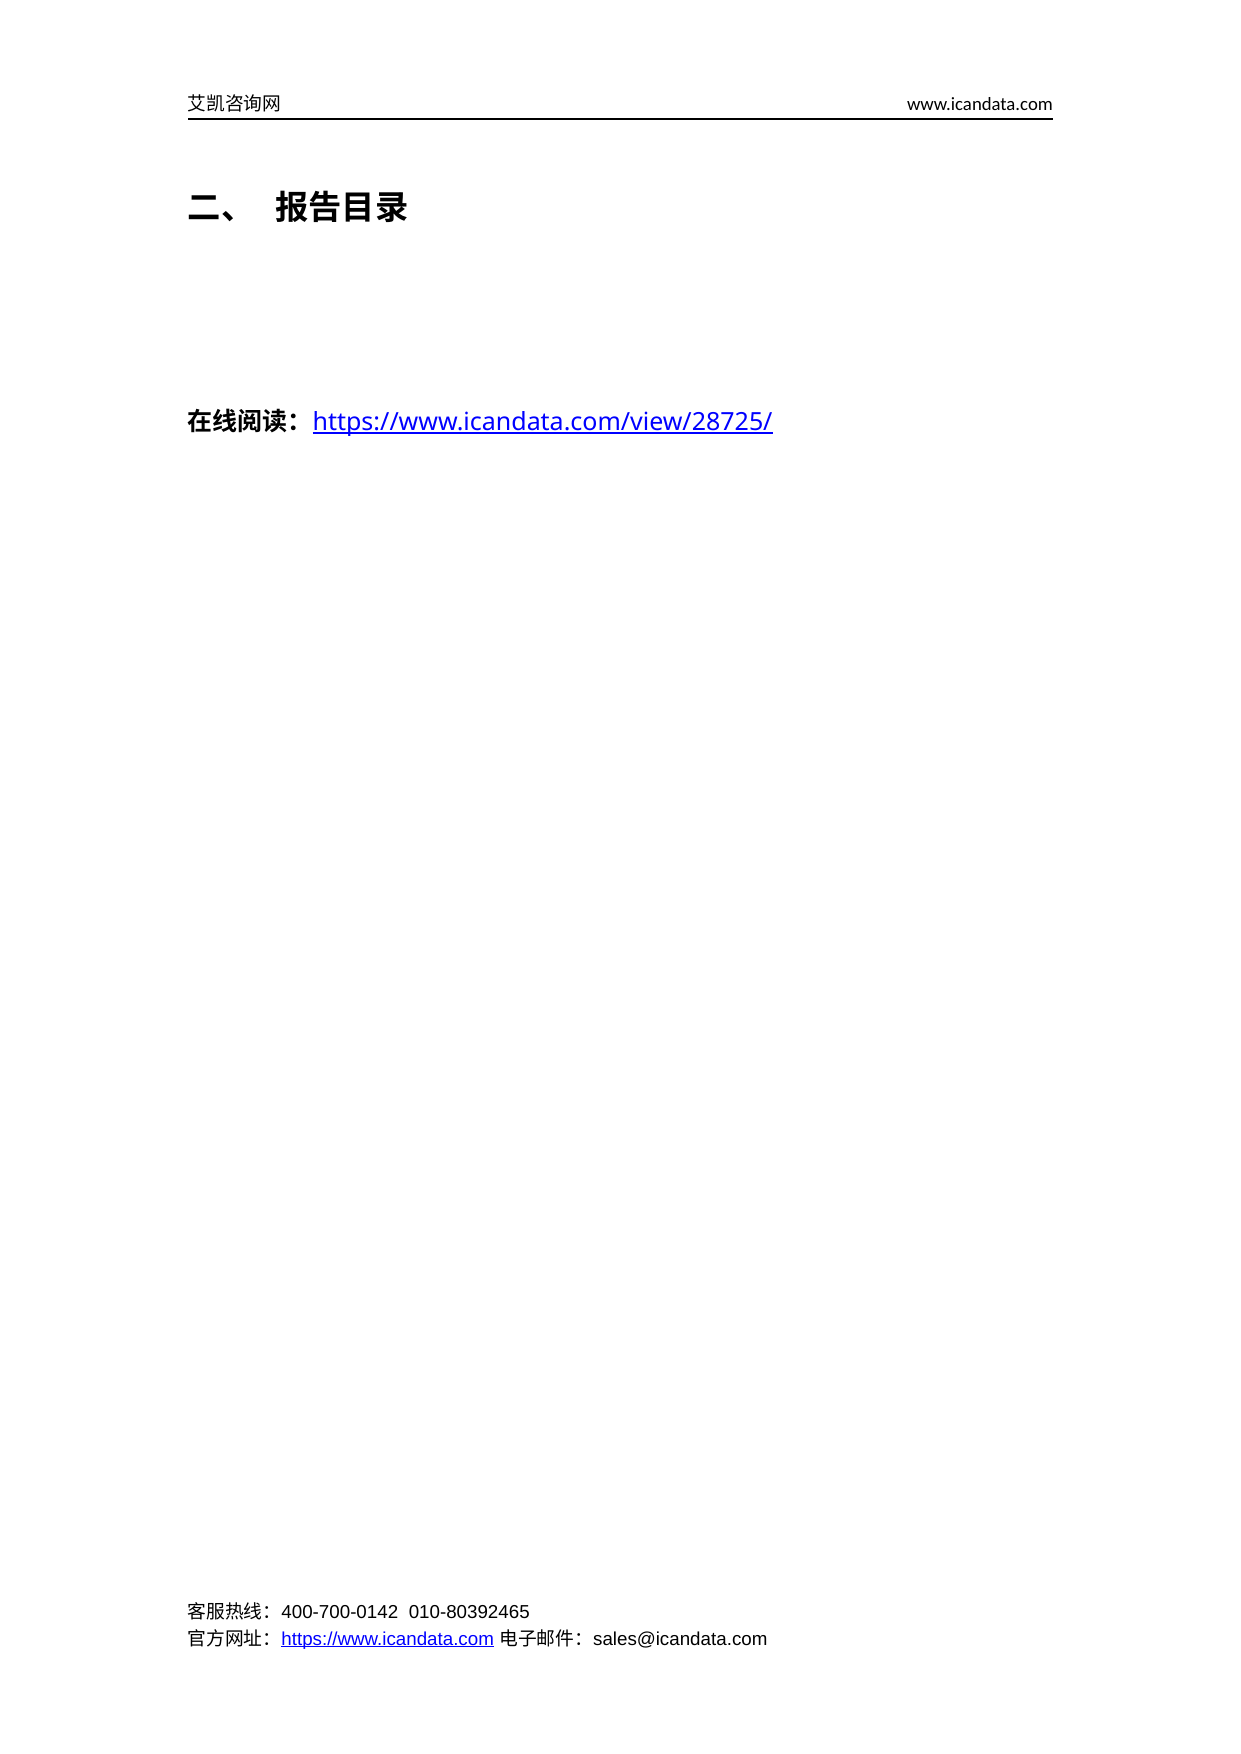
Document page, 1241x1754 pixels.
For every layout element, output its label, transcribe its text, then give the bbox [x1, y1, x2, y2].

text 在线阅读：https://www.icandata.com/view/28725/ [187, 387, 1053, 452]
subtitle 报告目录 [187, 172, 1053, 237]
